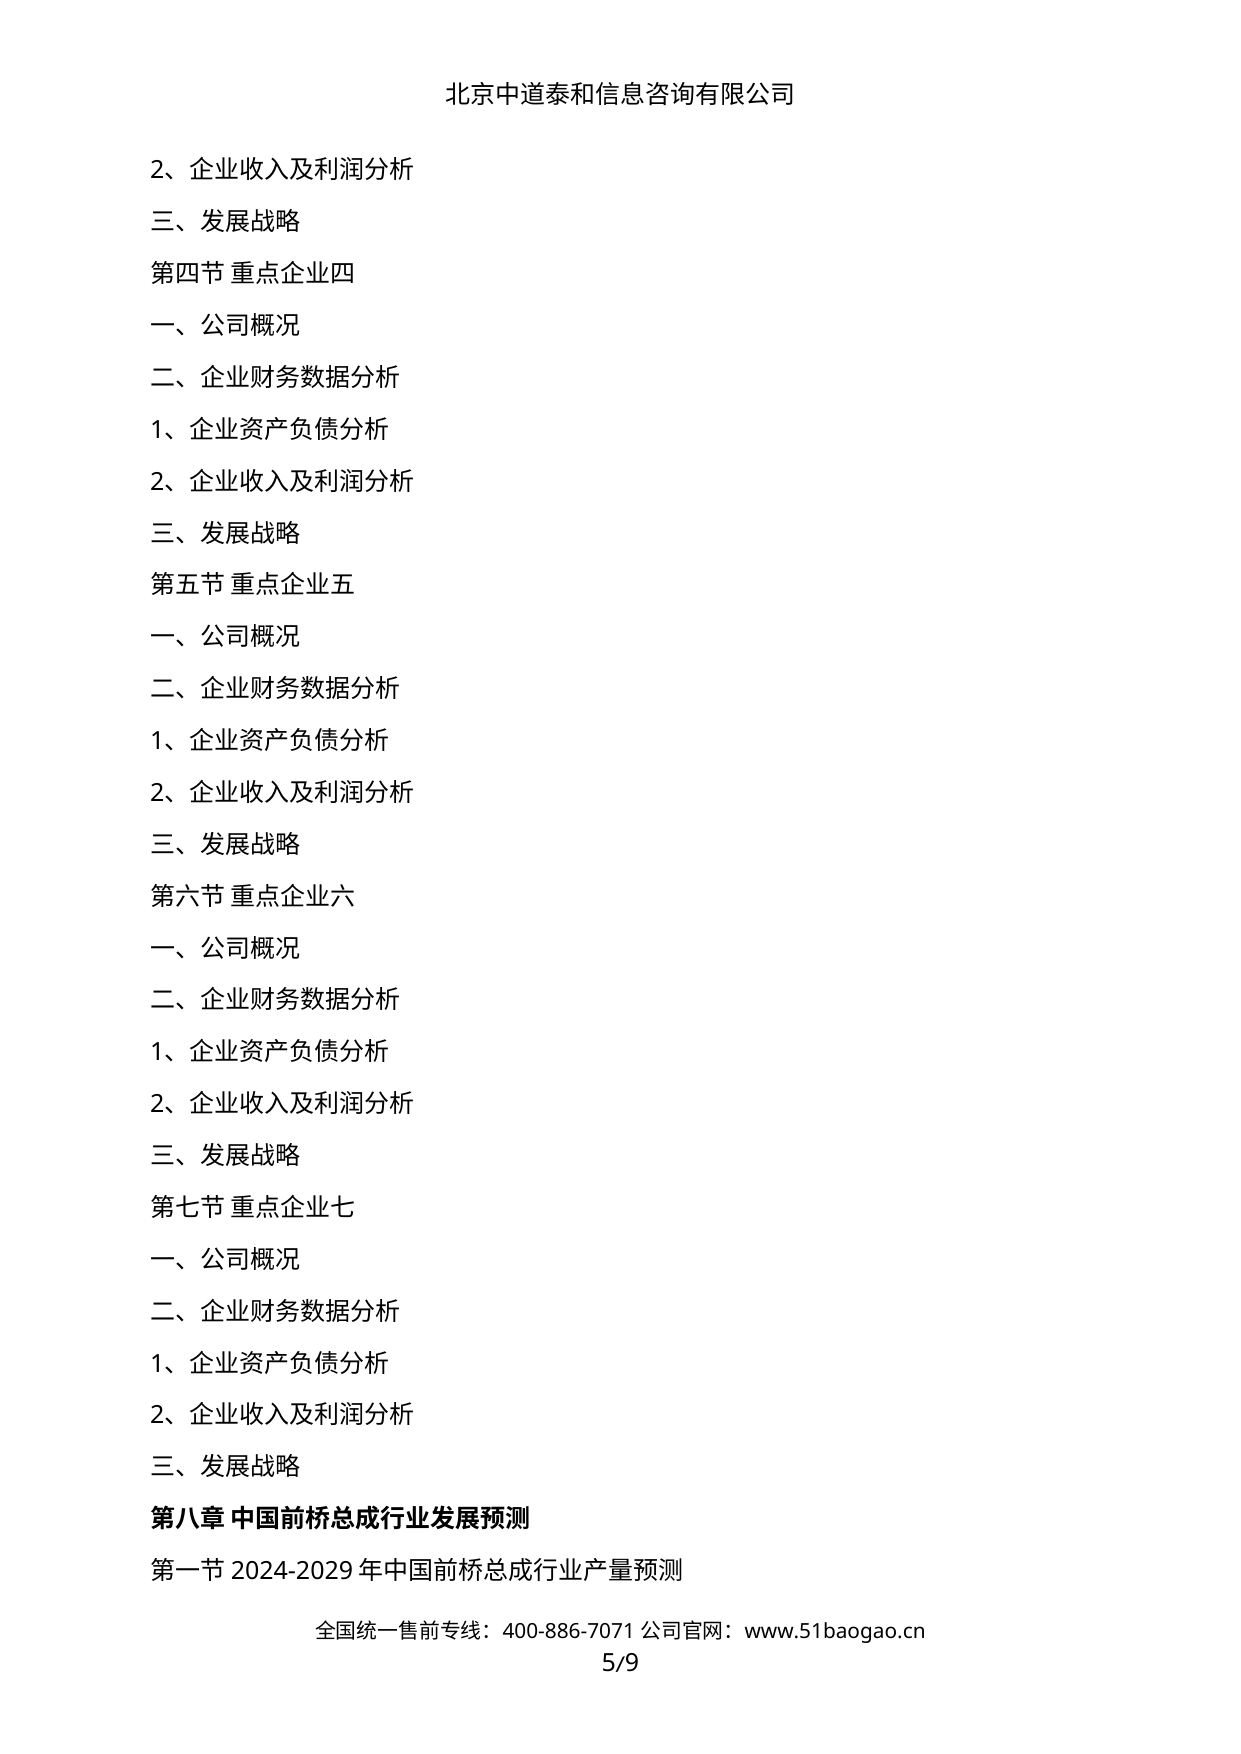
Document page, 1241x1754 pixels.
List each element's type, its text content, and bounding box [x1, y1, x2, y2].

text 第七节 重点企业七 [150, 1187, 1090, 1224]
text 2、企业收入及利润分析 [150, 150, 1090, 186]
text 一、公司概况 [150, 928, 1090, 964]
text 1、企业资产负债分析 [150, 409, 1090, 446]
text 二、企业财务数据分析 [150, 669, 1090, 705]
text 1、企业资产负债分析 [150, 1343, 1090, 1379]
text 第六节 重点企业六 [150, 876, 1090, 912]
text 二、企业财务数据分析 [150, 980, 1090, 1016]
text 1、企业资产负债分析 [150, 1032, 1090, 1068]
text 三、发展战略 [150, 202, 1090, 238]
text 三、发展战略 [150, 513, 1090, 549]
text 2、企业收入及利润分析 [150, 1084, 1090, 1120]
text 三、发展战略 [150, 1447, 1090, 1483]
text 1、企业资产负债分析 [150, 721, 1090, 757]
text 一、公司概况 [150, 617, 1090, 653]
text 2、企业收入及利润分析 [150, 1395, 1090, 1431]
text 第一节 2024-2029年中国前桥总成行业产量预测 [150, 1551, 1090, 1587]
text 第八章 中国前桥总成行业发展预测 [150, 1499, 1090, 1535]
text 二、企业财务数据分析 [150, 1291, 1090, 1327]
text 第四节 重点企业四 [150, 254, 1090, 290]
text 三、发展战略 [150, 1136, 1090, 1172]
text 第五节 重点企业五 [150, 565, 1090, 601]
text 2、企业收入及利润分析 [150, 772, 1090, 809]
text 2、企业收入及利润分析 [150, 461, 1090, 497]
text 一、公司概况 [150, 306, 1090, 342]
text 一、公司概况 [150, 1239, 1090, 1276]
text 三、发展战略 [150, 824, 1090, 861]
text 二、企业财务数据分析 [150, 357, 1090, 394]
